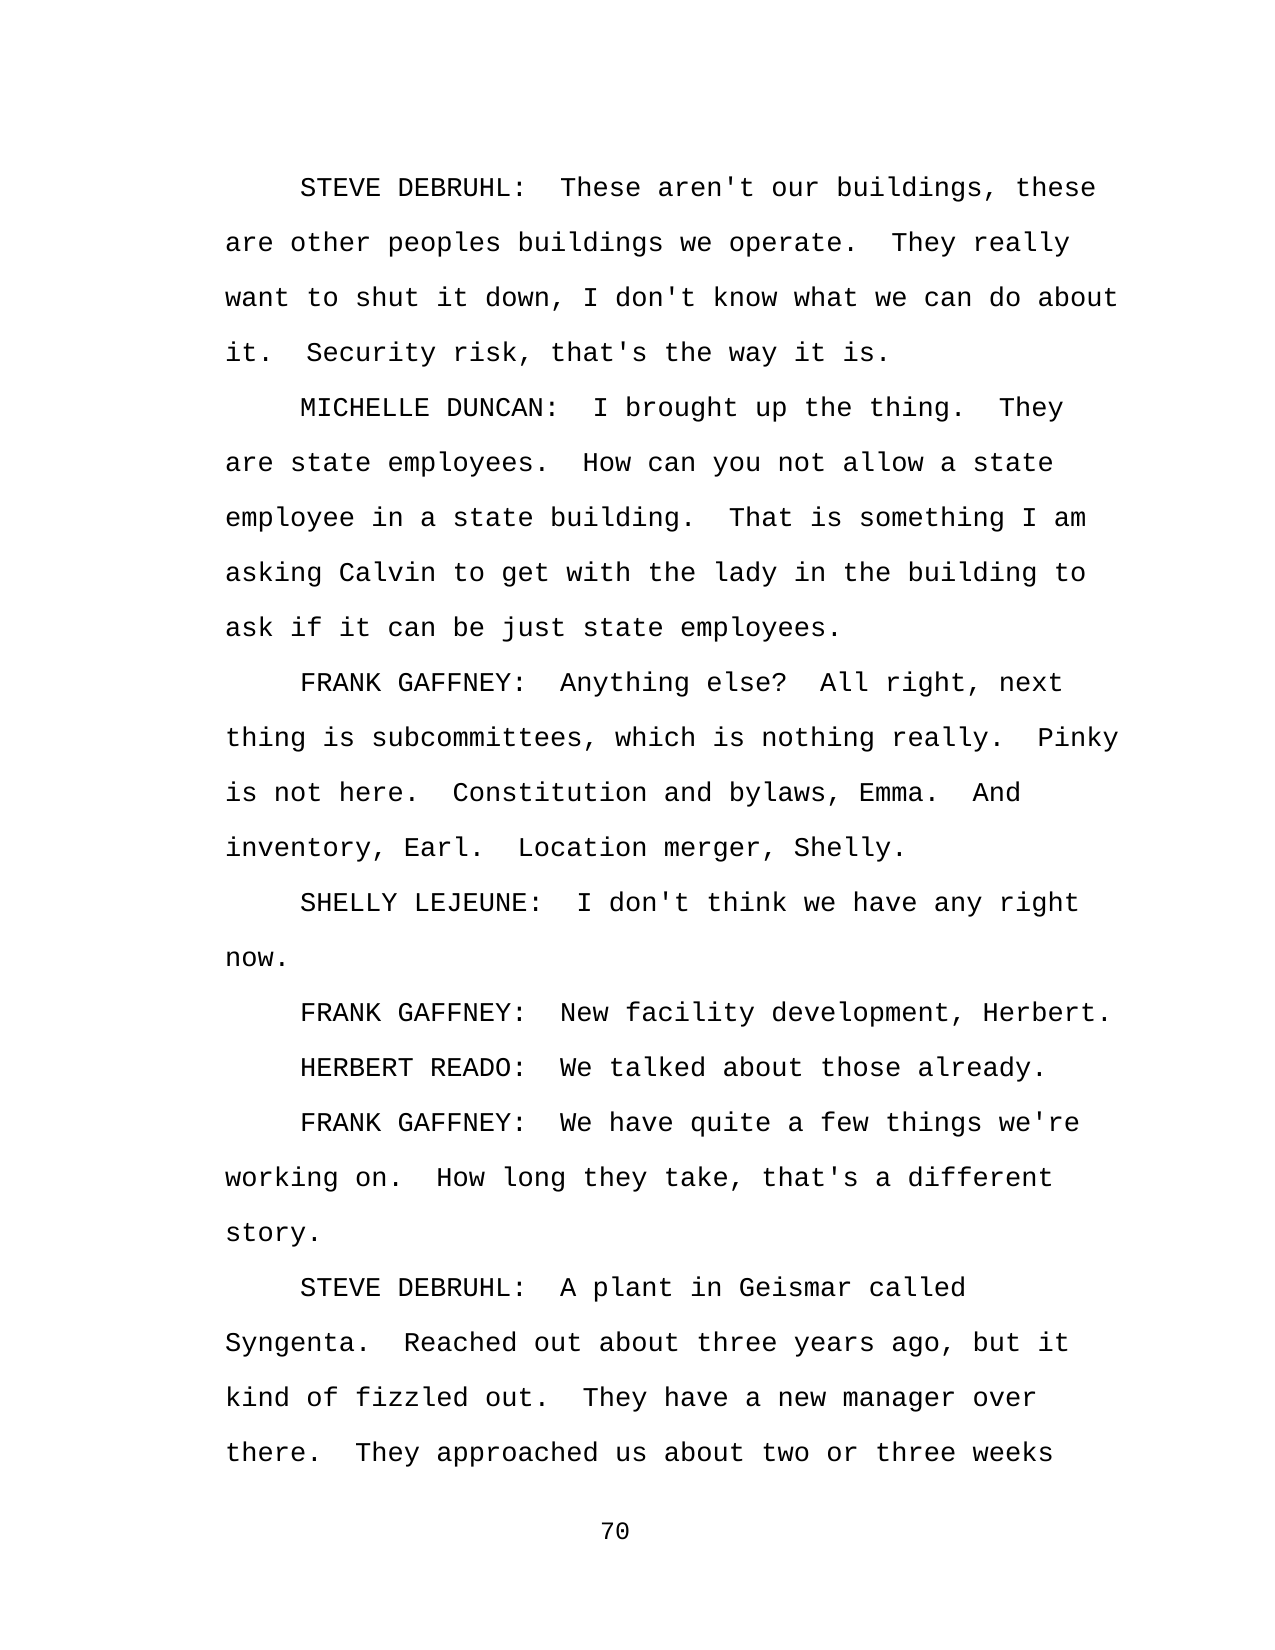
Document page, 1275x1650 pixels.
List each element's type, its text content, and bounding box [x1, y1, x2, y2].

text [225, 1250, 1125, 1470]
text HERBERT READO: We talked about those already. [225, 1030, 1125, 1085]
text FRANK GAFFNEY: New facility development, Herbert. [225, 975, 1125, 1030]
text STEVE DEBRUHL: These aren't our buildings, these are other peoples buildings we operate. They really want to shut it down, I don't know what we can do about it. Security risk, that's the way it is. [225, 150, 1125, 370]
text FRANK GAFFNEY: We have quite a few things we're working on. How long they take, that's a different story. [225, 1085, 1125, 1250]
text MICHELLE DUNCAN: I brought up the thing. They are state employees. How can you not allow a state employee in a state building. That is something I am asking Calvin to get with the lady in the building to ask if it can be just state employees. [225, 370, 1125, 645]
text FRANK GAFFNEY: Anything else? All right, next thing is subcommittees, which is nothing really. Pinky is not here. Constitution and bylaws, Emma. And inventory, Earl. Location merger, Shelly. [225, 645, 1125, 865]
text SHELLY LEJEUNE: I don't think we have any right now. [225, 865, 1125, 975]
